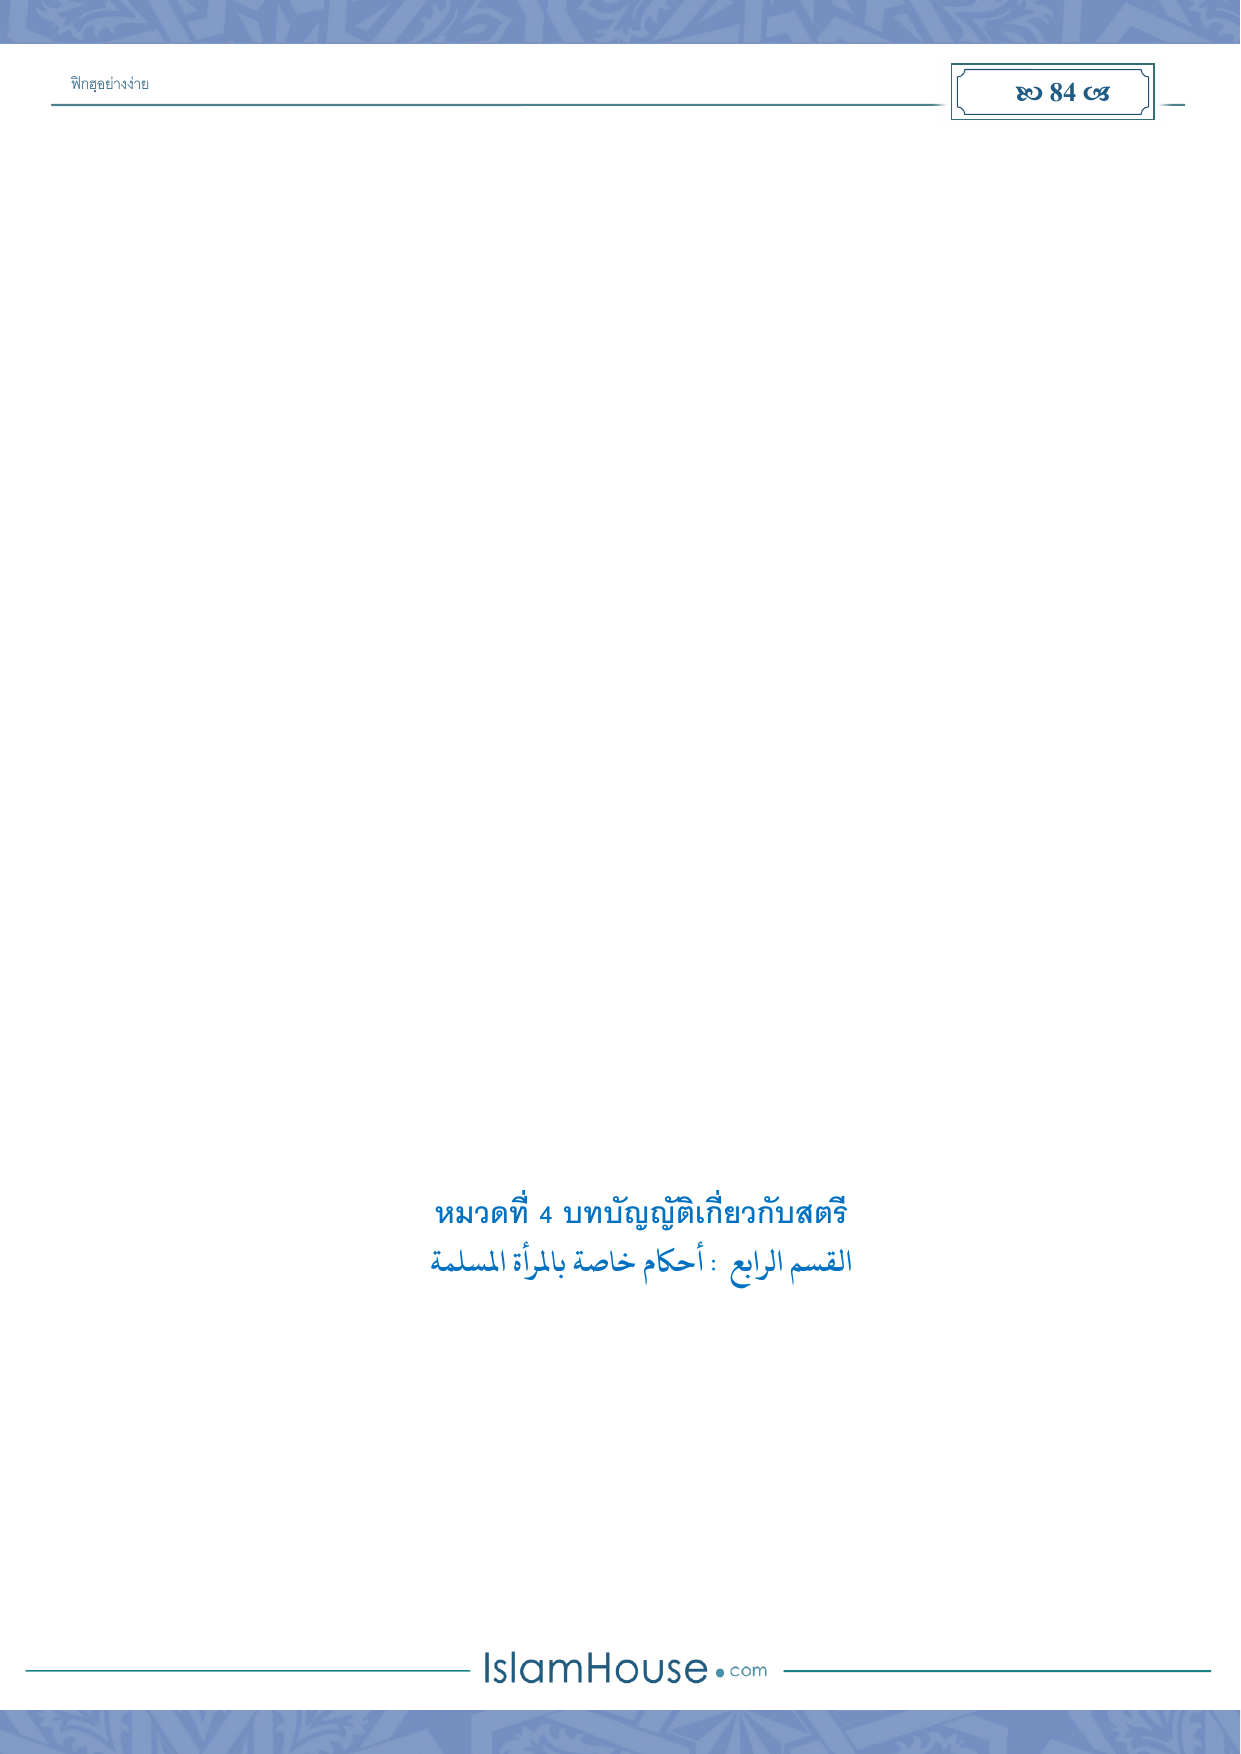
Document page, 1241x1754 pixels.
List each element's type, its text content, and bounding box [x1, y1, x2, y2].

picture [475, 1646, 1212, 1691]
text หมวดที่ 4 บทบัญญัติเกี่ยวกับสตรี [148, 1188, 1092, 1234]
text القسم الرابع : أحكام خاصة بالمرأة المسلمة [148, 1234, 1092, 1290]
picture [16, 1645, 471, 1691]
